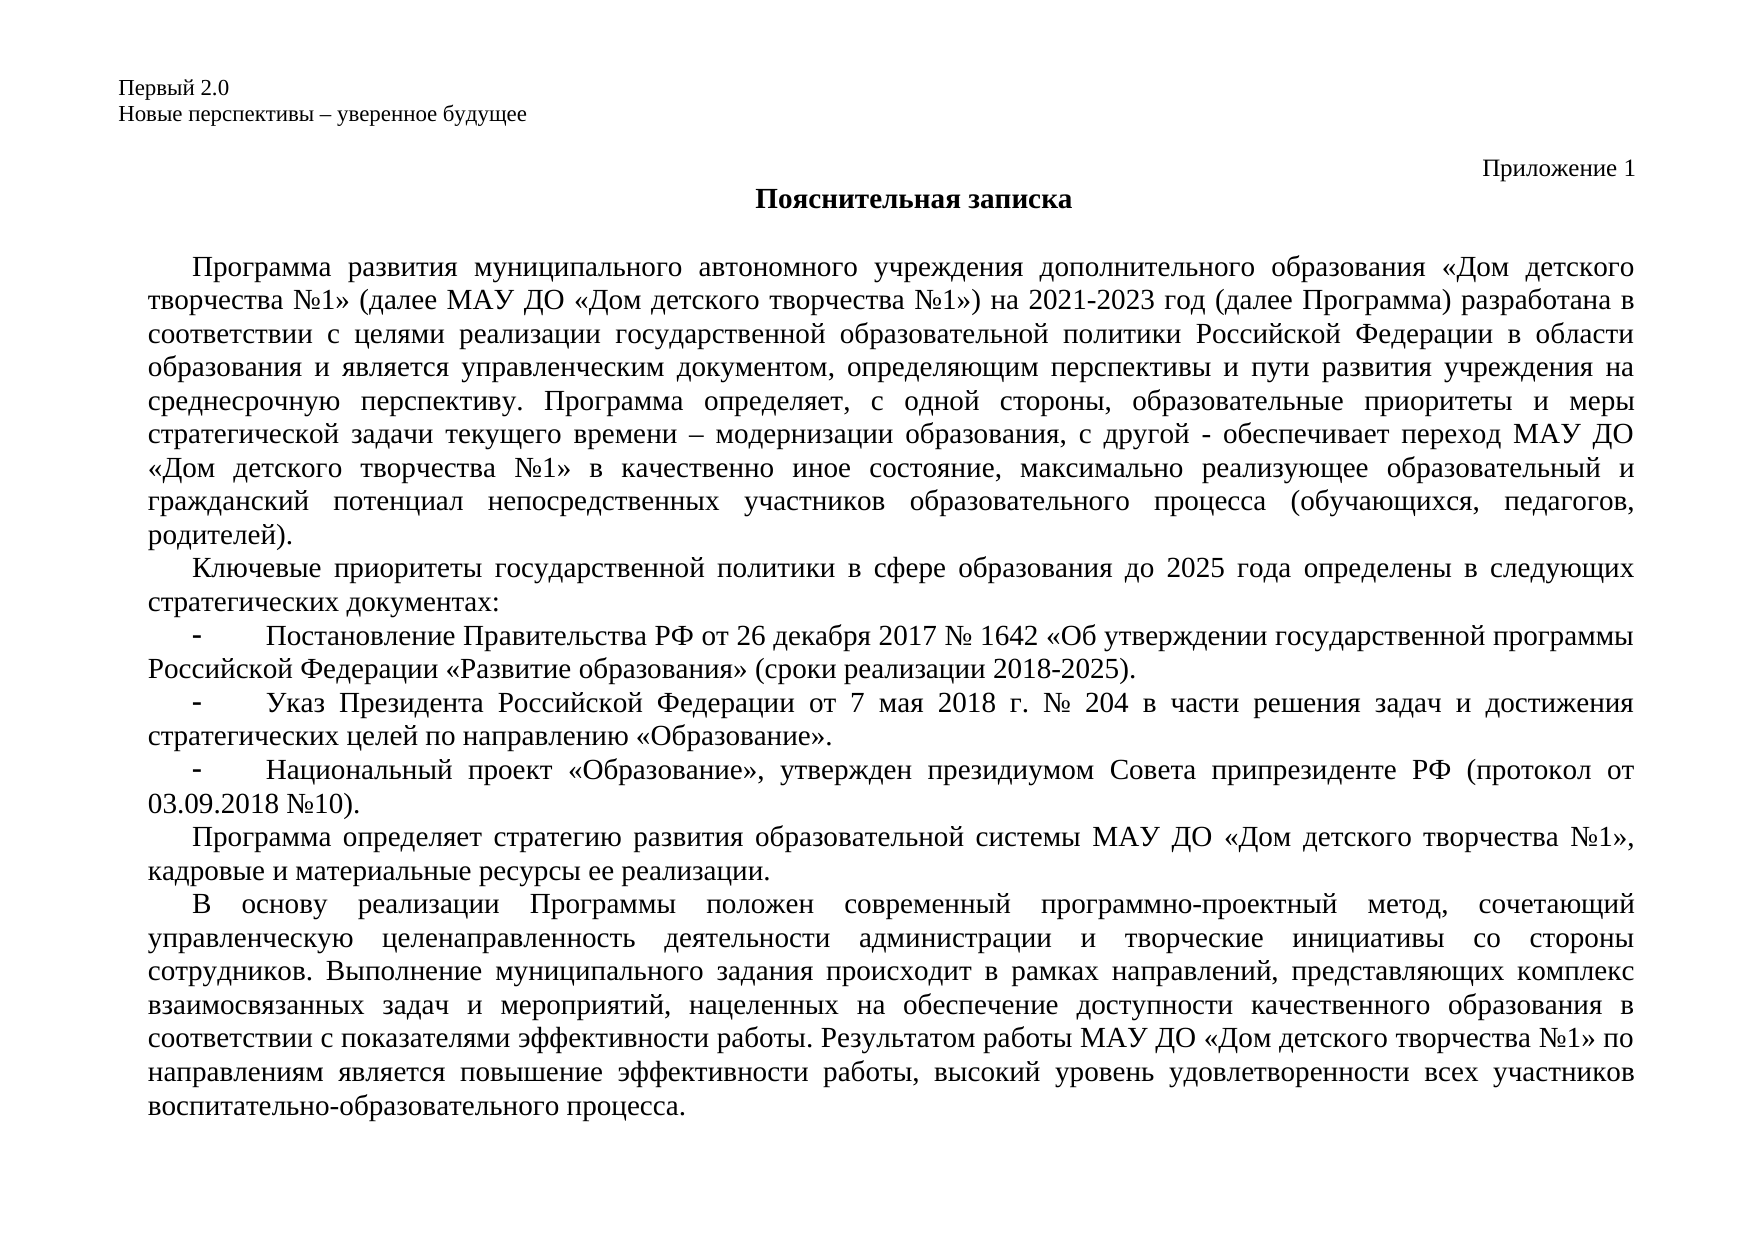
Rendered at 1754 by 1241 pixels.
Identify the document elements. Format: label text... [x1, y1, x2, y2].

list Указ Президента Российской Федерации от 7 мая 2018 г. № 204 в части решения задач и достижения стратегических целей по направлению «Образование». [148, 685, 1636, 752]
text Пояснительная записка [118, 182, 1636, 215]
text В основу реализации Программы положен современный программно-проектный метод, сочетающий управленческую целенаправленность деятельности администрации и творческие инициативы со стороны сотрудников. Выполнение муниципального задания происходит в рамках направлений, представляющих комплекс взаимосвязанных задач и мероприятий, нацеленных на обеспечение доступности качественного образования в соответствии с показателями эффективности работы. Результатом работы МАУ ДО «Дом детского творчества №1» по направлениям является повышение эффективности работы, высокий уровень удовлетворенности всех участников воспитательно-образовательного процесса. [148, 886, 1636, 1121]
text Программа развития муниципального автономного учреждения дополнительного образования «Дом детского творчества №1» (далее МАУ ДО «Дом детского творчества №1») на 2021-2023 год (далее Программа) разработана в соответствии с целями реализации государственной образовательной политики Российской Федерации в области образования и является управленческим документом, определяющим перспективы и пути развития учреждения на среднесрочную перспективу. Программа определяет, с одной стороны, образовательные приоритеты и меры стратегической задачи текущего времени – модернизации образования, с другой - обеспечивает переход МАУ ДО «Дом детского творчества №1» в качественно иное состояние, максимально реализующее образовательный и гражданский потенциал непосредственных участников образовательного процесса (обучающихся, педагогов, родителей). [148, 249, 1636, 551]
text Программа определяет стратегию развития образовательной системы МАУ ДО «Дом детского творчества №1», кадровые и материальные ресурсы ее реализации. [148, 819, 1636, 886]
text Ключевые приоритеты государственной политики в сфере образования до 2025 года определены в следующих стратегических документах: [148, 551, 1636, 618]
list Национальный проект «Образование», утвержден президиумом Совета припрезиденте РФ (протокол от 03.09.2018 №10). [148, 752, 1636, 819]
list Постановление Правительства РФ от 26 декабря 2017 № 1642 «Об утверждении государственной программы Российской Федерации «Развитие образования» (сроки реализации 2018-2025). [148, 618, 1636, 685]
text Приложение 1 [118, 153, 1636, 182]
